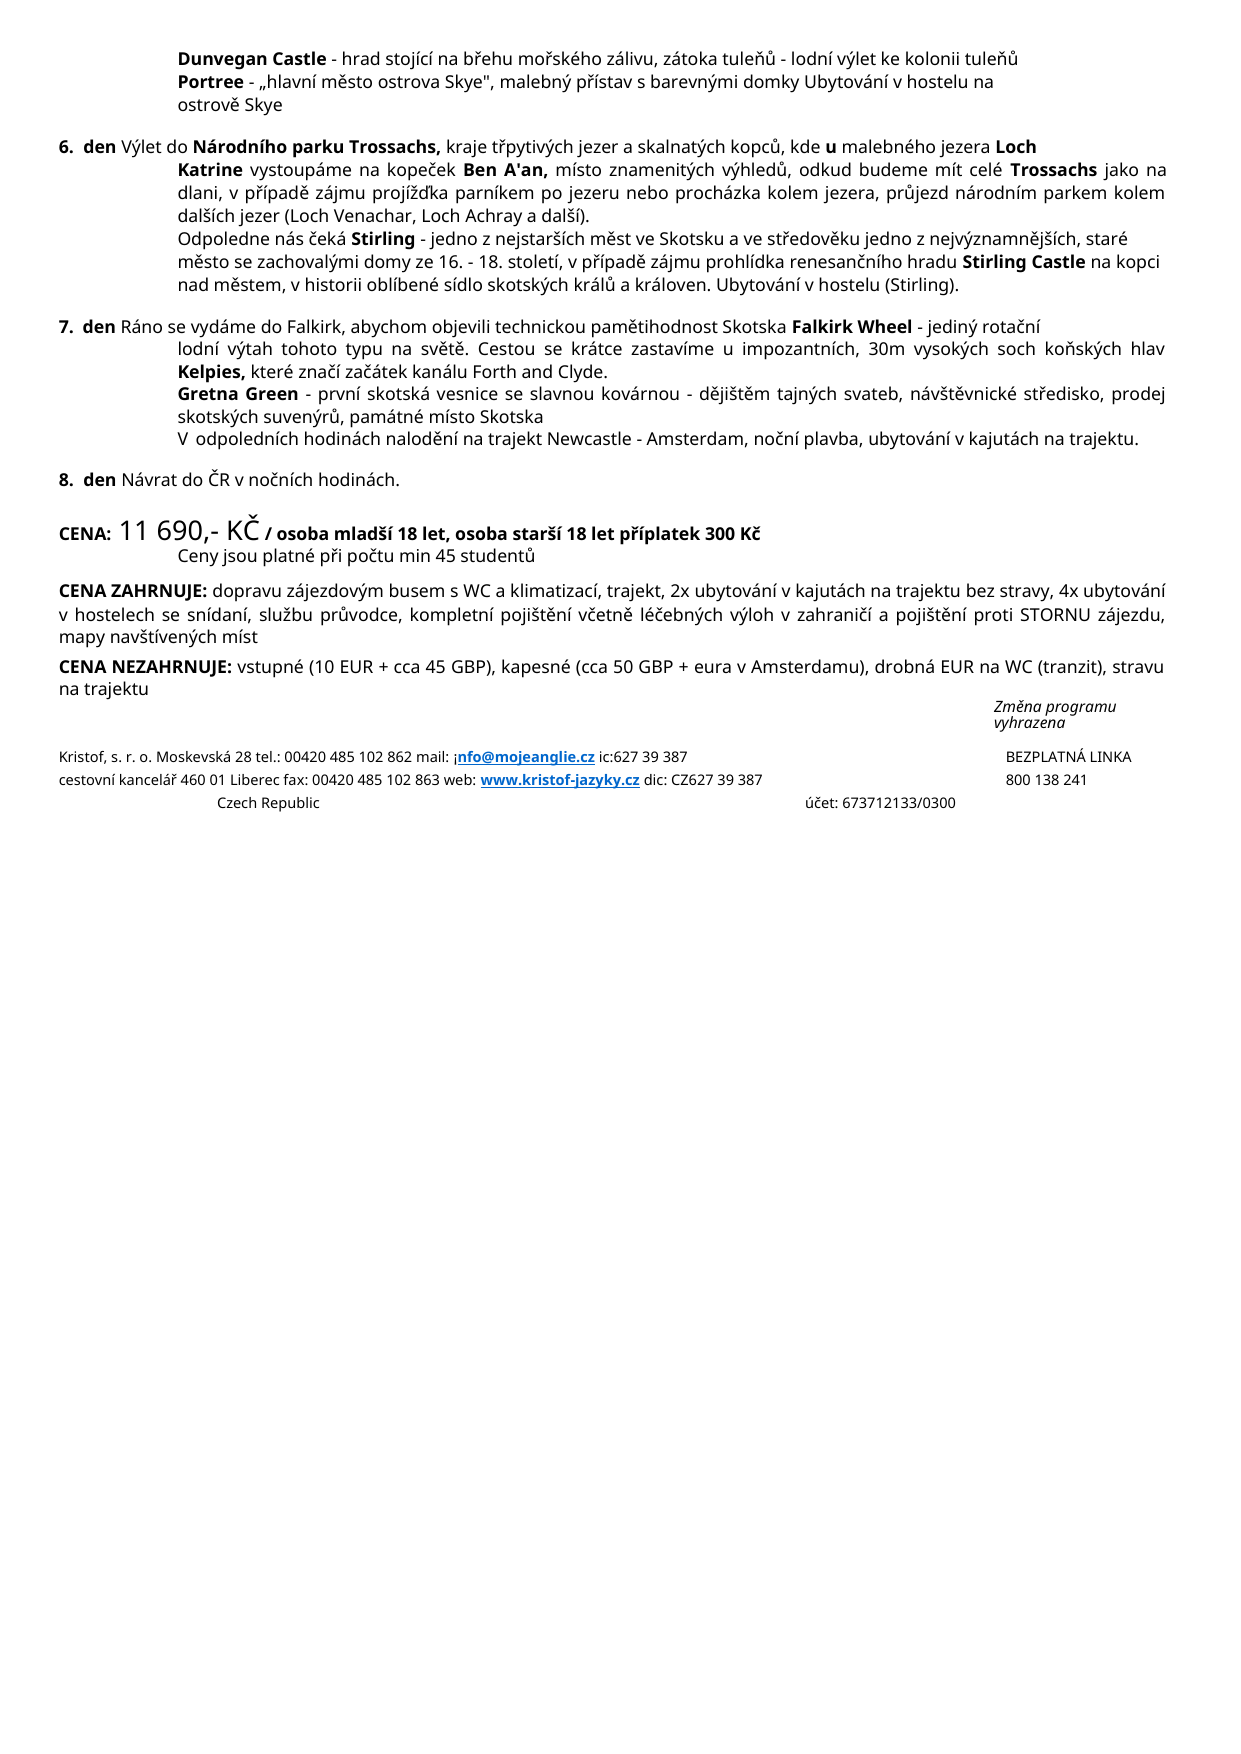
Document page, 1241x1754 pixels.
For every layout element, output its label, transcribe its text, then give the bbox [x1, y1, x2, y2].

text CENA NEZAHRNUJE: vstupné (10 EUR + cca 45 GBP), kapesné (cca 50 GBP + eura v Amsterdamu), drobná EUR na WC (tranzit), stravu na trajektu [58, 655, 1167, 700]
text Kristof, s. r. o. Moskevská 28 tel.: 00420 485 102 862 mail: ¡nfo@mojeanglie.cz ic:627 39 387 BEZPLATNÁ LINKA [58, 744, 1171, 767]
list den Návrat do ČR v nočních hodinách. [58, 473, 1171, 490]
text CENA ZAHRNUJE: dopravu zájezdovým busem s WC a klimatizací, trajekt, 2x ubytování v kajutách na trajektu bez stravy, 4x ubytování v hostelech se snídaní, službu průvodce, kompletní pojištění včetně léčebných výloh v zahraničí a pojištění proti STORNU zájezdu, mapy navštívených míst [58, 579, 1167, 649]
text Ceny jsou platné při počtu min 45 studentů [177, 549, 1171, 566]
text Dunvegan Castle - hrad stojící na břehu mořského zálivu, zátoka tuleňů - lodní výlet ke kolonii tuleňů Portree - „hlavní město ostrova Skye", malebný přístav s barevnými domky Ubytování v hostelu na ostrově Skye [177, 47, 1053, 116]
text Odpoledne nás čeká Stirling - jedno z nejstarších měst ve Skotsku a ve středověku jedno z nejvýznamnějších, staré město se zachovalými domy ze 16. - 18. století, v případě zájmu prohlídka renesančního hradu Stirling Castle na kopci nad městem, v historii oblíbené sídlo skotských králů a královen. Ubytování v hostelu (Stirling). [177, 227, 1167, 296]
list den Výlet do Národního parku Trossachs, kraje třpytivých jezer a skalnatých kopců, kde u malebného jezera Loch [58, 135, 1171, 158]
list den Ráno se vydáme do Falkirk, abychom objevili technickou pamětihodnost Skotska Falkirk Wheel - jediný rotační [58, 315, 1171, 338]
text cestovní kancelář 460 01 Liberec fax: 00420 485 102 863 web: www.kristof-jazyky.cz dic: CZ627 39 387 800 138 241 [58, 767, 1171, 790]
text lodní výtah tohoto typu na světě. Cestou se krátce zastavíme u impozantních, 30m vysokých soch koňských hlav Kelpies, které značí začátek kanálu Forth and Clyde. [177, 338, 1167, 383]
text Czech Republic účet: 673712133/0300 [217, 790, 1171, 813]
list odpoledních hodinách nalodění na trajekt Newcastle - Amsterdam, noční plavba, ubytování v kajutách na trajektu. [177, 428, 1167, 450]
text CENA: 11 690,- KČ / osoba mladší 18 let, osoba starší 18 let příplatek 300 Kč [58, 518, 1171, 546]
text Změna programu vyhrazena [994, 700, 1171, 732]
text Katrine vystoupáme na kopeček Ben A'an, místo znamenitých výhledů, odkud budeme mít celé Trossachs jako na dlani, v případě zájmu projížďka parníkem po jezeru nebo procházka kolem jezera, průjezd národním parkem kolem dalších jezer (Loch Venachar, Loch Achray a další). [177, 158, 1167, 227]
text Gretna Green - první skotská vesnice se slavnou kovárnou - dějištěm tajných svateb, návštěvnické středisko, prodej skotských suvenýrů, památné místo Skotska [177, 383, 1167, 428]
